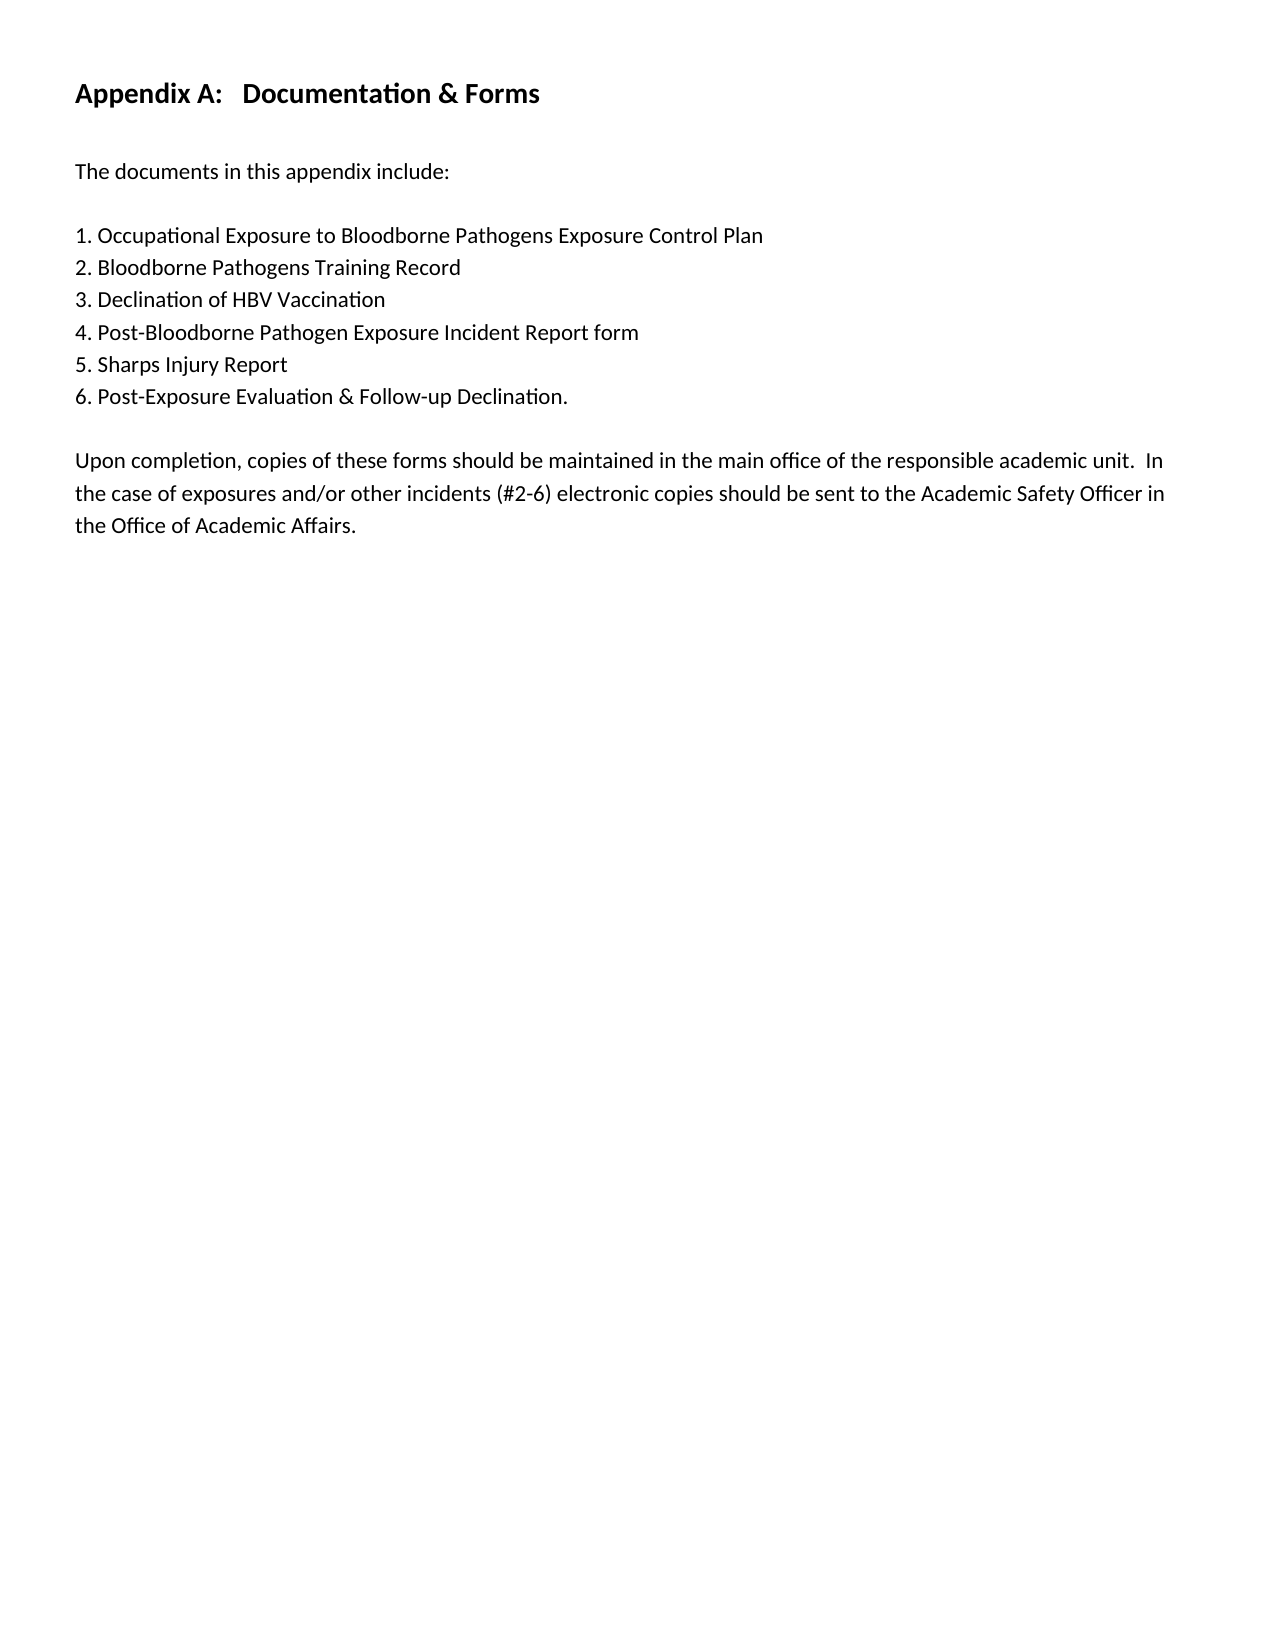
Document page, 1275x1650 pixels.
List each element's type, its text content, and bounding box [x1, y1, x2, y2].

text 4. Post-Bloodborne Pathogen Exposure Incident Report form [75, 318, 1200, 346]
text The documents in this appendix include: [75, 157, 1200, 185]
text 2. Bloodborne Pathogens Training Record [75, 253, 1200, 281]
text 3. Declination of HBV Vaccination [75, 286, 1200, 314]
text Upon completion, copies of these forms should be maintained in the main office of the responsible academic unit. In the case of exposures and/or other incidents (#2-6) electronic copies should be sent to the Academic Safety Officer in the Office of Academic Affairs. [75, 447, 1200, 539]
text 6. Post-Exposure Evaluation & Follow-up Declination. [75, 382, 1200, 410]
text 5. Sharps Injury Report [75, 350, 1200, 378]
text 1. Occupational Exposure to Bloodborne Pathogens Exposure Control Plan [75, 221, 1200, 249]
text Appendix A: Documentation & Forms [75, 75, 1200, 111]
